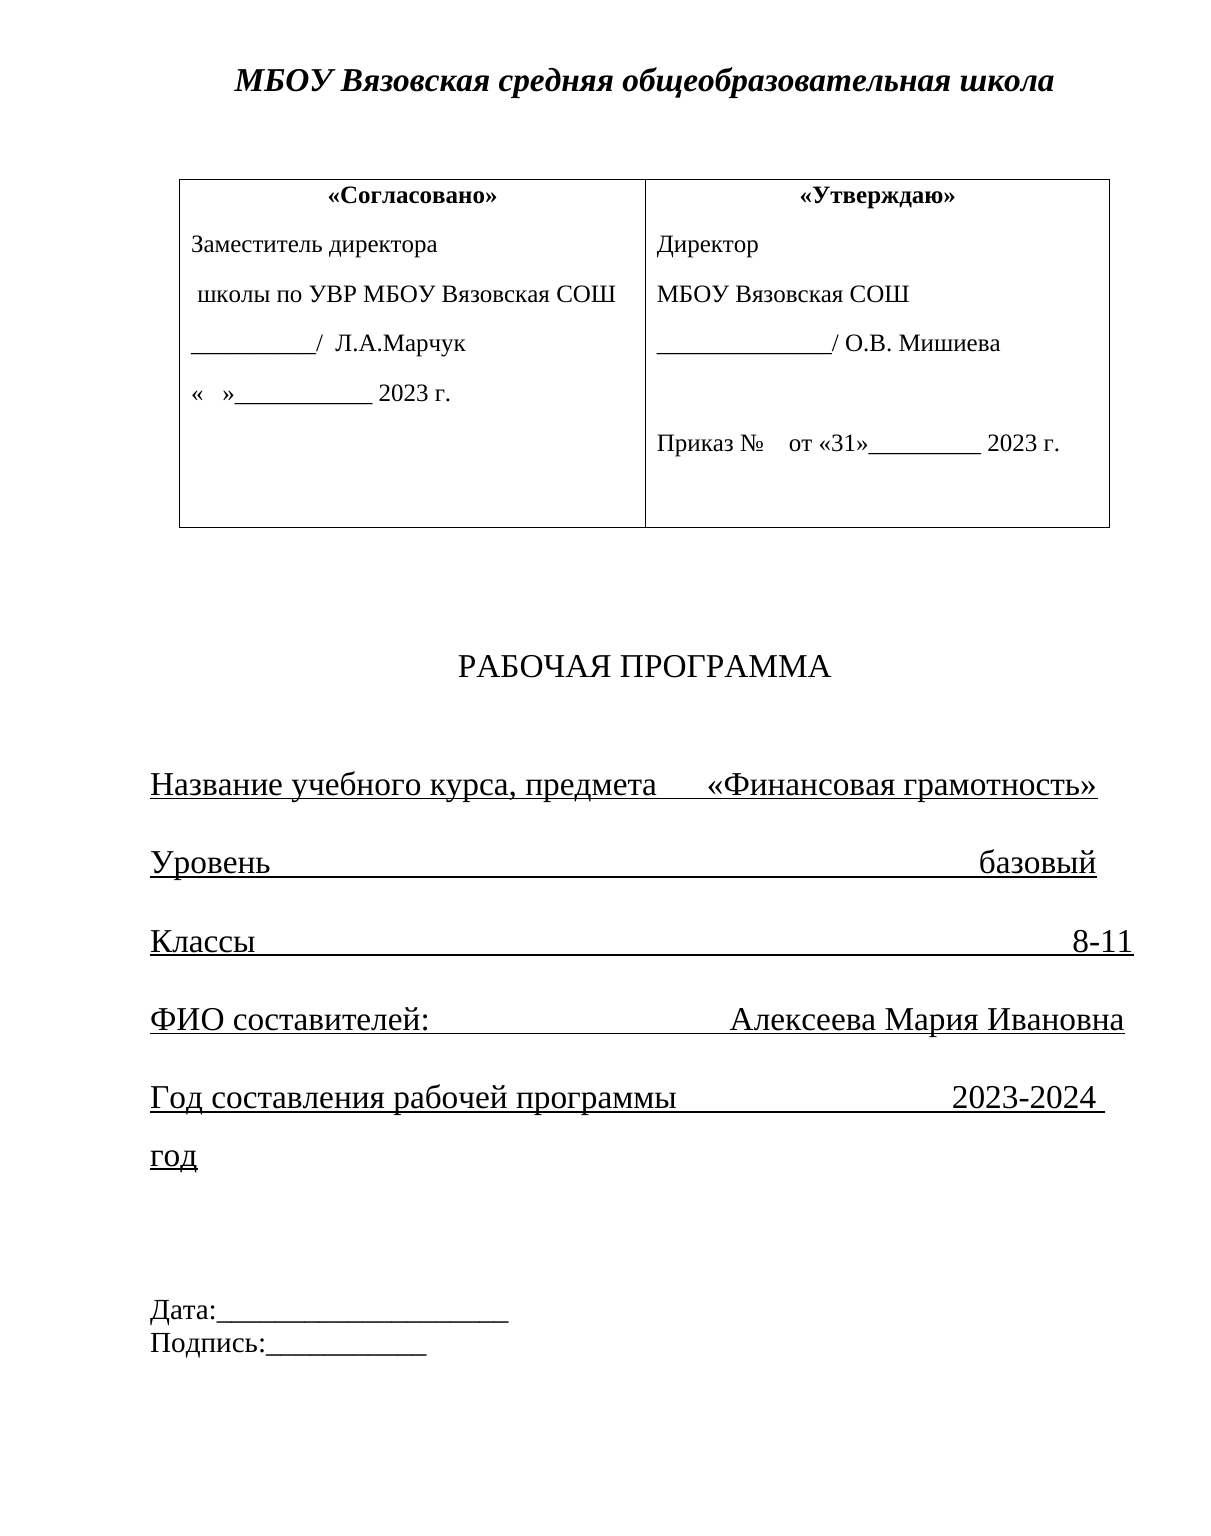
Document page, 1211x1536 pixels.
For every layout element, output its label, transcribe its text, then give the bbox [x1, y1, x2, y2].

text Классы 8-11 [150, 921, 1139, 959]
text РАБОЧАЯ ПРОГРАММА [150, 646, 1139, 684]
text Дата:____________________ Подпись:___________ [150, 1292, 1139, 1359]
text Год составления рабочей программы 2023-2024 год [150, 1078, 1139, 1174]
text ФИО составителей: Алексеева Мария Ивановна [150, 999, 1139, 1038]
text МБОУ Вязовская средняя общеобразовательная школа [150, 60, 1139, 99]
table_header «Согласовано» Заместитель директора школы по УВР МБОУ Вязовская СОШ __________/ Л.А.Марчук « »___________ 2023 г. [180, 180, 645, 527]
text Название учебного курса, предмета «Финансовая грамотность» [150, 764, 1139, 803]
text Уровень базовый [150, 843, 1139, 881]
table_header «Утверждаю» Директор МБОУ Вязовская СОШ ______________/ О.В. Мишиева Приказ № от «31»_________ 2023 г. [646, 180, 1109, 527]
